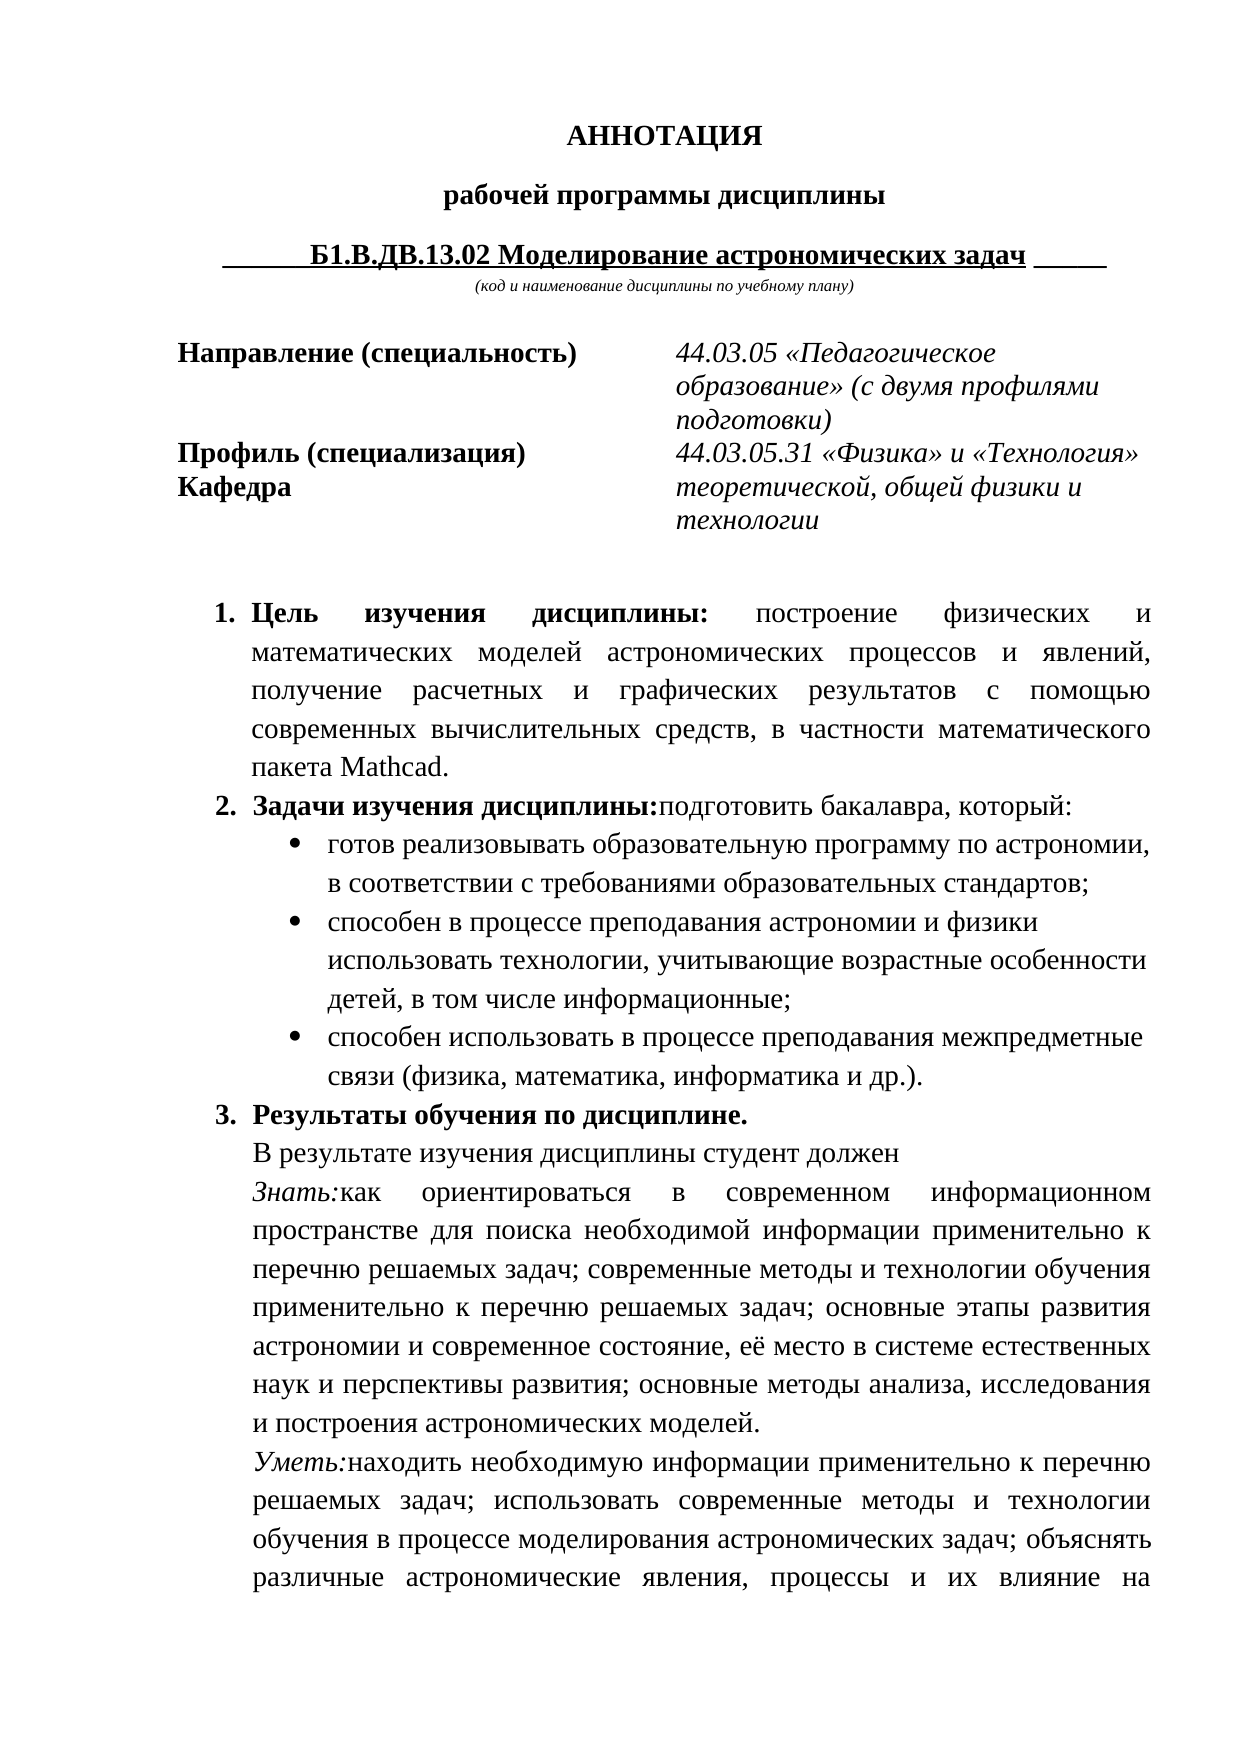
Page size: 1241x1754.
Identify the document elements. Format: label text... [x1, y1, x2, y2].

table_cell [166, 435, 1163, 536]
list способен использовать в процессе преподавания межпредметные связи (физика, математика, информатика и др.). [290, 1019, 1152, 1092]
text ______Б1.В.ДВ.13.02 Моделирование астрономических задач _____ [177, 237, 1152, 270]
text рабочей программы дисциплины [177, 177, 1152, 211]
list Цель изучения дисциплины: построение физических и математических моделей астрономических процессов и явлений, получение расчетных и графических результатов с помощью современных вычислительных средств, в частности математического пакета Mathcad. [213, 595, 1152, 783]
text АННОТАЦИЯ [177, 118, 1152, 152]
list Результаты обучения по дисциплине. [215, 1097, 1152, 1130]
list готов реализовывать образовательную программу по астрономии, в соответствии с требованиями образовательных стандартов; [290, 827, 1152, 899]
text В результате изучения дисциплины студент должен [252, 1135, 1152, 1169]
list способен в процессе преподавания астрономии и физики использовать технологии, учитывающие возрастные особенности детей, в том числе информационные; [290, 904, 1152, 1014]
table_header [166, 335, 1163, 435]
list Задачи изучения дисциплины:подготовить бакалавра, который: [215, 788, 1152, 822]
text (код и наименование дисциплины по учебному плану) [177, 275, 1152, 309]
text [252, 1444, 1152, 1593]
text Знать:как ориентироваться в современном информационном пространстве для поиска необходимой информации применительно к перечню решаемых задач; современные методы и технологии обучения применительно к перечню решаемых задач; основные этапы развития астрономии и современное состояние, её место в системе естественных наук и перспективы развития; основные методы анализа, исследования и построения астрономических моделей. [252, 1174, 1152, 1439]
